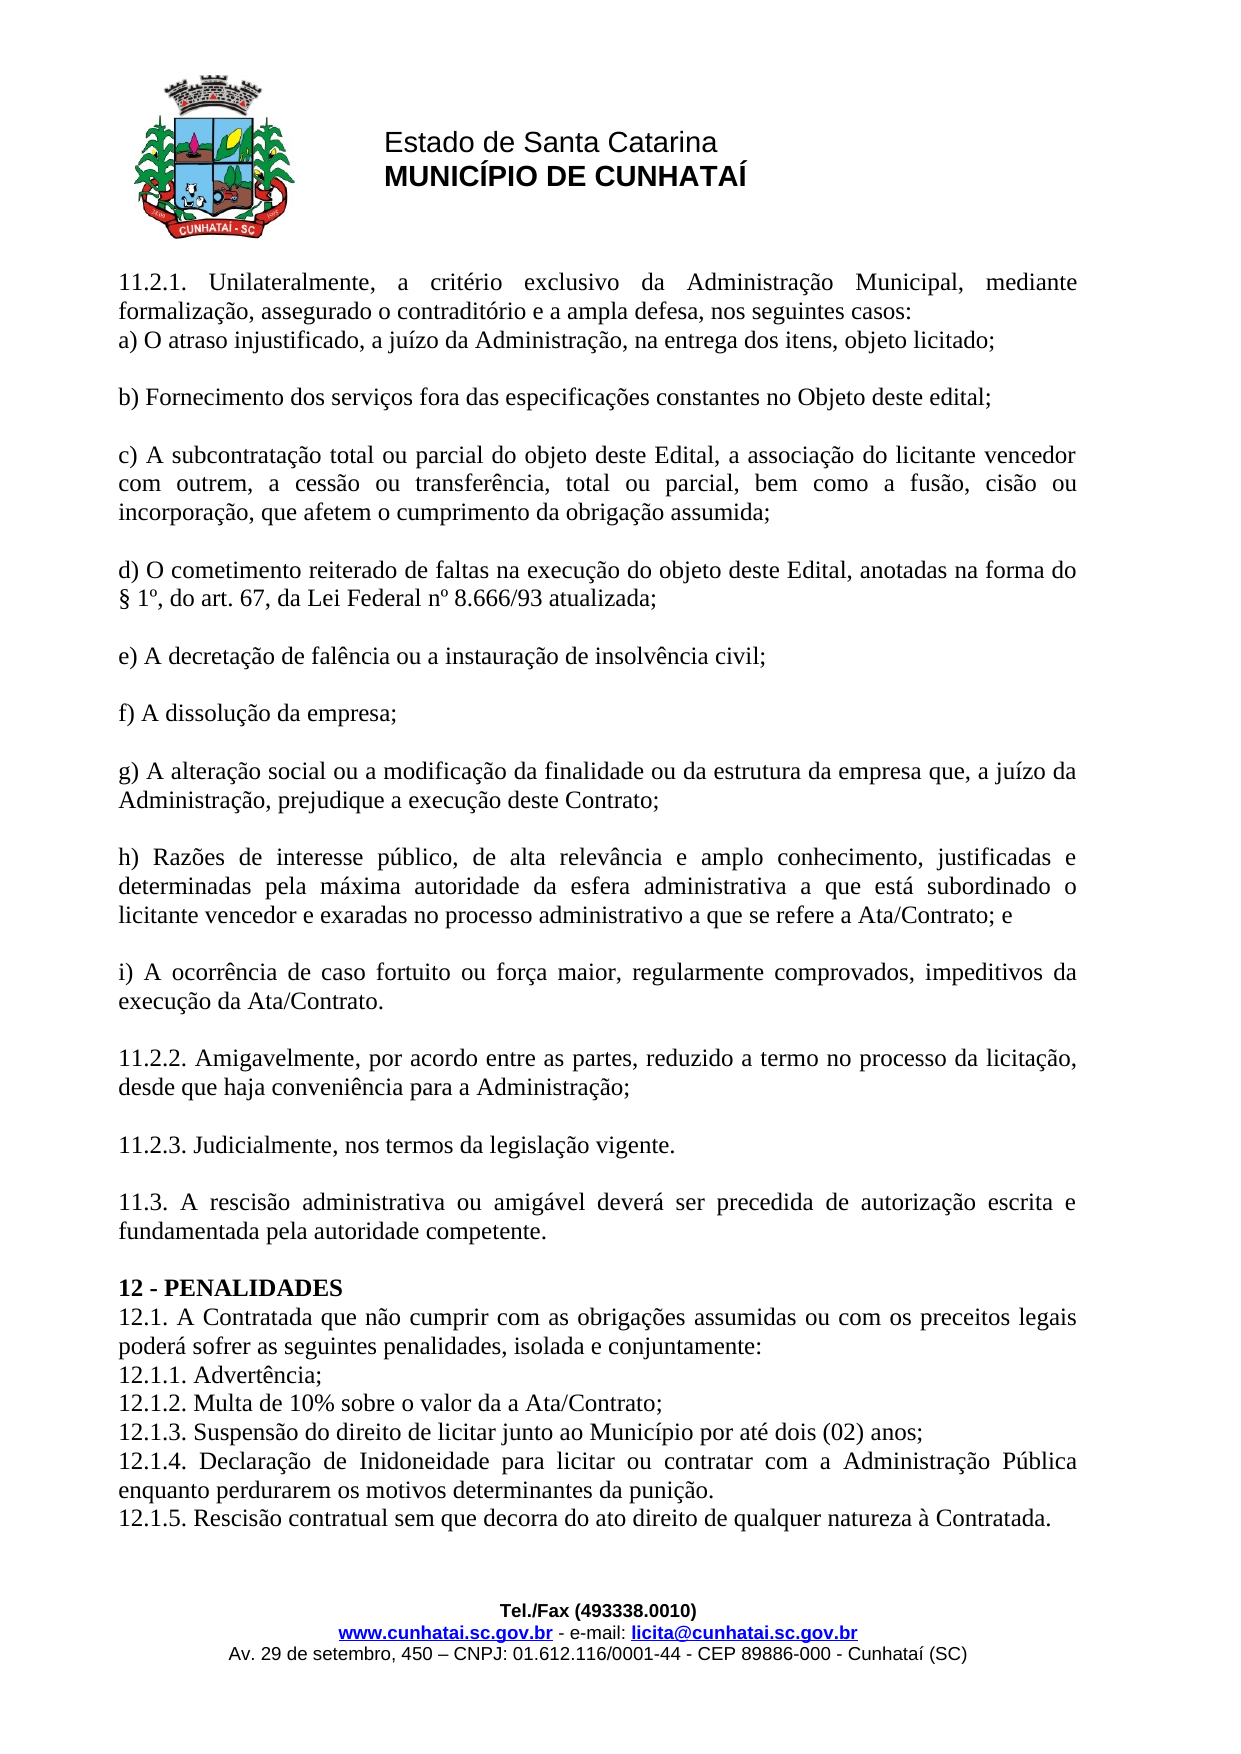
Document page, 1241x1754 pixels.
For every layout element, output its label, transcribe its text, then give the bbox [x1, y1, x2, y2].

text e) A decretação de falência ou a instauração de insolvência civil; [118, 641, 1078, 670]
text f) A dissolução da empresa; [118, 698, 1078, 727]
text c) A subcontratação total ou parcial do objeto deste Edital, a associação do licitante vencedor com outrem, a cessão ou transferência, total ou parcial, bem como a fusão, cisão ou incorporação, que afetem o cumprimento da obrigação assumida; [118, 440, 1078, 526]
picture [133, 75, 295, 239]
text 12.1. A Contratada que não cumprir com as obrigações assumidas ou com os preceitos legais poderá sofrer as seguintes penalidades, isolada e conjuntamente: [118, 1302, 1078, 1360]
text 12.1.3. Suspensão do direito de licitar junto ao Município por até dois (02) anos; [118, 1417, 1078, 1446]
text i) A ocorrência de caso fortuito ou força maior, regularmente comprovados, impeditivos da execução da Ata/Contrato. [118, 957, 1078, 1015]
text 12.1.2. Multa de 10% sobre o valor da a Ata/Contrato; [118, 1388, 1078, 1417]
text 11.2.3. Judicialmente, nos termos da legislação vigente. [118, 1130, 1078, 1158]
text 12 - PENALIDADES [118, 1273, 1078, 1302]
text 12.1.5. Rescisão contratual sem que decorra do ato direito de qualquer natureza à Contratada. [118, 1503, 1078, 1532]
text h) Razões de interesse público, de alta relevância e amplo conhecimento, justificadas e determinadas pela máxima autoridade da esfera administrativa a que está subordinado o licitante vencedor e exaradas no processo administrativo a que se refere a Ata/Contrato; e [118, 842, 1078, 928]
text 12.1.1. Advertência; [118, 1360, 1078, 1388]
text g) A alteração social ou a modificação da finalidade ou da estrutura da empresa que, a juízo da Administração, prejudique a execução deste Contrato; [118, 756, 1078, 813]
text 12.1.4. Declaração de Inidoneidade para licitar ou contratar com a Administração Pública enquanto perdurarem os motivos determinantes da punição. [118, 1446, 1078, 1503]
text d) O cometimento reiterado de faltas na execução do objeto deste Edital, anotadas na forma do § 1º, do art. 67, da Lei Federal nº 8.666/93 atualizada; [118, 555, 1078, 612]
text 11.2.2. Amigavelmente, por acordo entre as partes, reduzido a termo no processo da licitação, desde que haja conveniência para a Administração; [118, 1043, 1078, 1101]
text 11.3. A rescisão administrativa ou amigável deverá ser precedida de autorização escrita e fundamentada pela autoridade competente. [118, 1187, 1078, 1245]
text b) Fornecimento dos serviços fora das especificações constantes no Objeto deste edital; [118, 382, 1078, 411]
text 11.2.1. Unilateralmente, a critério exclusivo da Administração Municipal, mediante formalização, assegurado o contraditório e a ampla defesa, nos seguintes casos: [118, 267, 1078, 325]
text a) O atraso injustificado, a juízo da Administração, na entrega dos itens, objeto licitado; [118, 325, 1078, 353]
